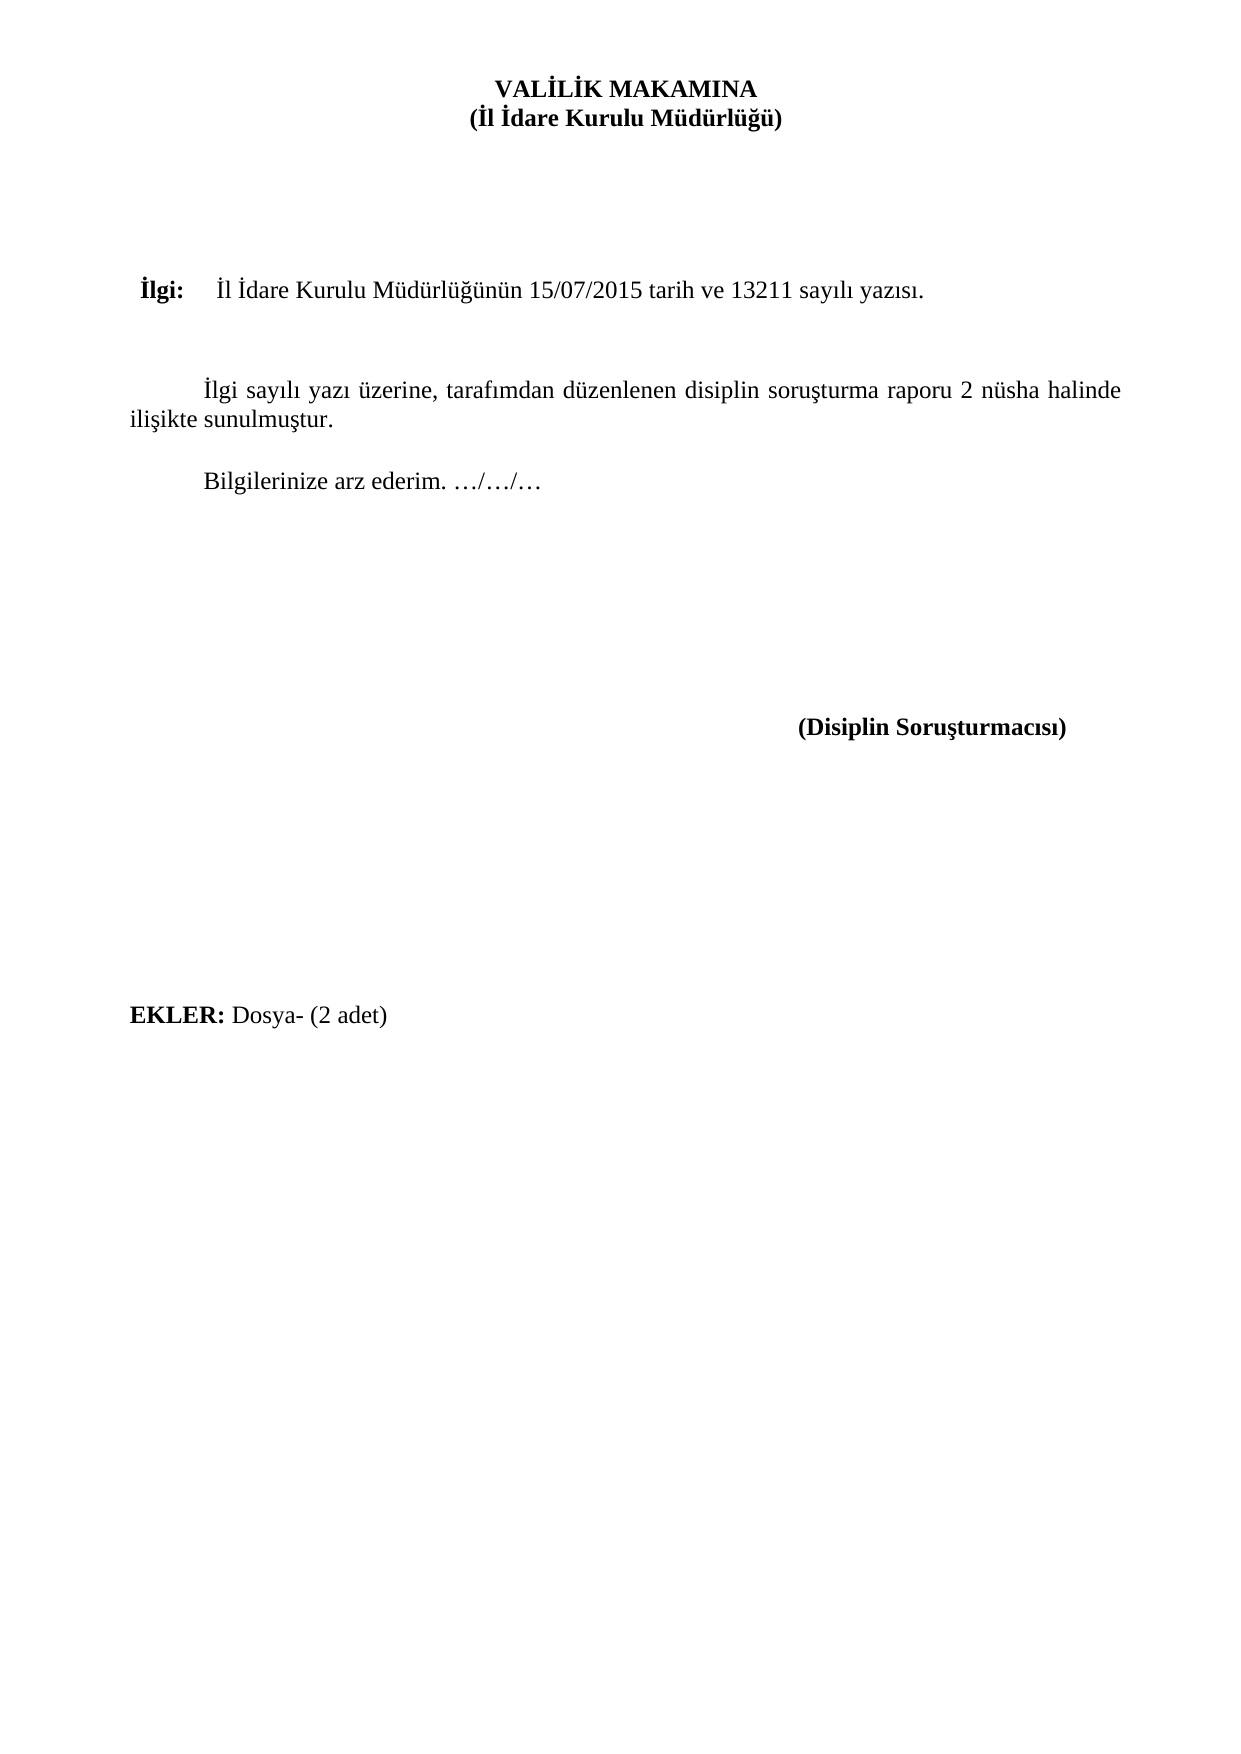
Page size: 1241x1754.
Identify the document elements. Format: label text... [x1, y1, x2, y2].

text Bilgilerinize arz ederim. …/…/… [129, 466, 1122, 495]
text İlgi sayılı yazı üzerine, tarafımdan düzenlenen disiplin soruşturma raporu 2 nüsha halinde ilişikte sunulmuştur. [129, 375, 1122, 432]
text VALİLİK MAKAMINA [129, 74, 1122, 103]
text (İl İdare Kurulu Müdürlüğü) [129, 103, 1122, 131]
table_header İl İdare Kurulu Müdürlüğünün 15/07/2015 tarih ve 13211 sayılı yazısı. [209, 275, 1119, 317]
text (Disiplin Soruşturmacısı) [129, 712, 1122, 741]
table_header İlgi: [133, 275, 209, 317]
text EKLER: Dosya- (2 adet) [129, 1000, 1122, 1029]
